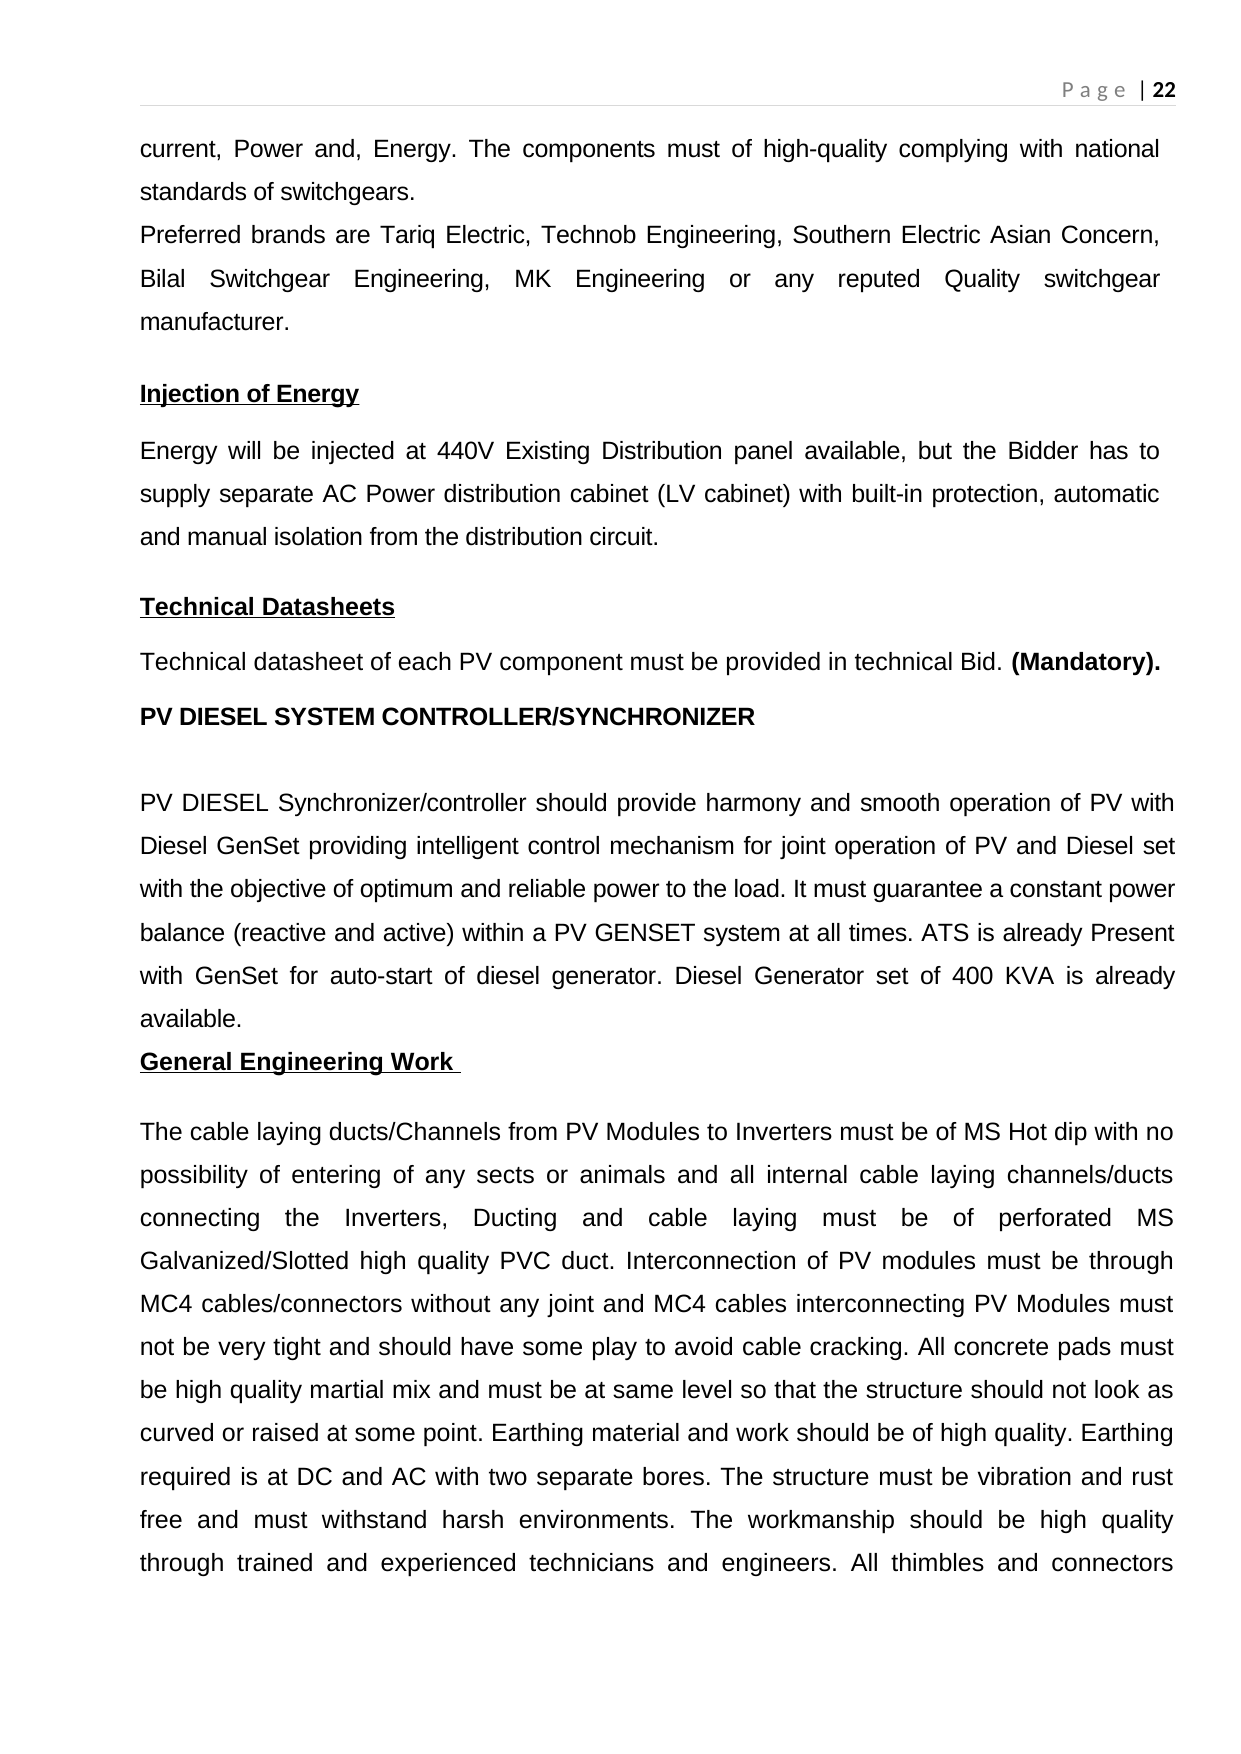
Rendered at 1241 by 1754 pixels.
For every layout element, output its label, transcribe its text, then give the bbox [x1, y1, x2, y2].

list PV DIESEL Synchronizer/controller should provide harmony and smooth operation of PV with Diesel GenSet providing intelligent control mechanism for joint operation of PV and Diesel set with the objective of optimum and reliable power to the load. It must guarantee a constant power balance (reactive and active) within a PV GENSET system at all times. ATS is already Present with GenSet for auto-start of diesel generator. Diesel Generator set of 400 KVA is already available. [139, 788, 1176, 1033]
list General Engineering Work [139, 1047, 1176, 1076]
list Technical Datasheets [139, 592, 1176, 621]
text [139, 1116, 1176, 1576]
text Preferred brands are Tariq Electric, Technob Engineering, Southern Electric Asian Concern, Bilal Switchgear Engineering, MK Engineering or any reputed Quality switchgear manufacturer. [139, 220, 1161, 335]
text Energy will be injected at 440V Existing Distribution panel available, but the Bidder has to supply separate AC Power distribution cabinet (LV cabinet) with built-in protection, automatic and manual isolation from the distribution circuit. [139, 436, 1161, 551]
text PV DIESEL SYSTEM CONTROLLER/SYNCHRONIZER [139, 702, 1160, 731]
text Injection of Energy [139, 378, 1160, 407]
list Technical datasheet of each PV component must be provided in technical Bid. (Mandatory). [139, 647, 1176, 676]
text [139, 134, 1161, 206]
